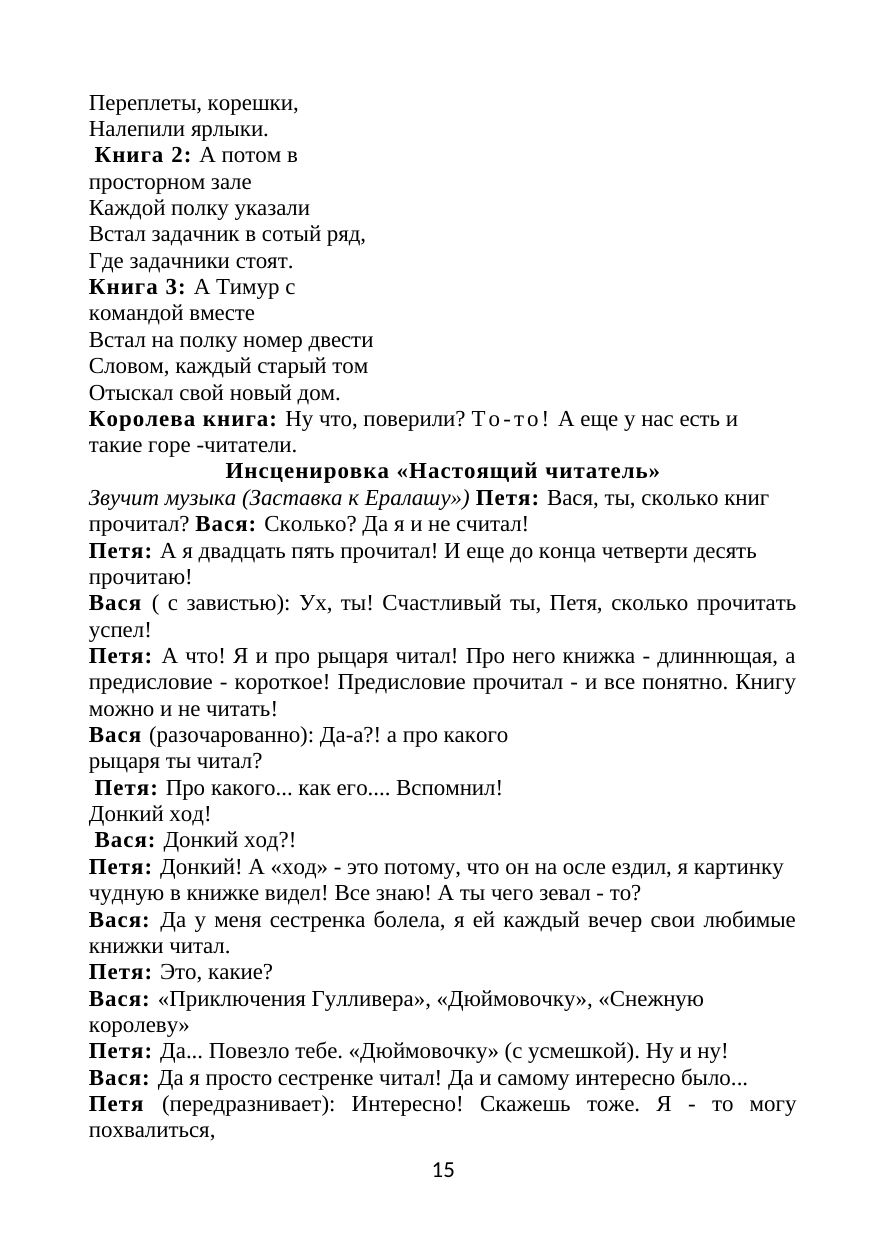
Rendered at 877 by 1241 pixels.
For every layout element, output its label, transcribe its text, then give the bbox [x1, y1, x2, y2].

text Петя: Донкий! А «ход» - это потому, что он на осле ездил, я картинку [89, 853, 797, 879]
text Отыскал свой новый дом. [89, 378, 797, 405]
text Звучит музыка (Заставка к Ералашу») Петя: Вася, ты, сколько книг прочитал? Вася: Сколько? Да я и не считал! [89, 484, 797, 537]
text Словом, каждый старый том [89, 352, 797, 378]
text Вася: Да я просто сестренке читал! Да и самому интересно было... [89, 1064, 797, 1090]
text Каждой полку указали [89, 194, 797, 220]
text Вася (разочарованно): Да-а?! а про какого рыцаря ты читал? [89, 721, 581, 774]
text Петя (передразнивает): Интересно! Скажешь тоже. Я - то могу похвалиться, [89, 1090, 797, 1143]
text Встал на полку номер двести [89, 326, 797, 352]
text Вася: «Приключения Гулливера», «Дюймовочку», «Снежную королеву» [89, 985, 797, 1037]
text Вася: Донкий ход?! [89, 827, 581, 853]
text Где задачники стоят. [89, 247, 311, 273]
text Инсценировка «Настоящий читатель» [89, 458, 797, 484]
text Книга 3: А Тимур с командой вместе [89, 273, 311, 326]
text Вася ( с завистью): Ух, ты! Счастливый ты, Петя, сколько прочитать успел! [89, 589, 797, 642]
text Петя: Да... Повезло тебе. «Дюймовочку» (с усмешкой). Ну и ну! [89, 1037, 797, 1064]
text Вася: Да у меня сестренка болела, я ей каждый вечер свои любимые книжки читал. [89, 906, 797, 958]
text Переплеты, корешки, [89, 89, 797, 115]
text Петя: А я двадцать пять прочитал! И еще до конца четверти десять прочитаю! [89, 537, 797, 589]
text Налепили ярлыки. [89, 115, 311, 141]
text Петя: Про какого... как его.... Вспомнил! Донкий ход! [89, 774, 581, 827]
text Встал задачник в сотый ряд, [89, 220, 797, 247]
text чудную в книжке видел! Все знаю! А ты чего зевал - то? [89, 879, 797, 906]
text Королева книга: Ну что, поверили? То-то! А еще у нас есть и такие горе -читатели. [89, 405, 797, 458]
text Петя: А что! Я и про рыцаря читал! Про него книжка - длиннющая, а предисловие - короткое! Предисловие прочитал - и все понятно. Книгу можно и не читать! [89, 642, 797, 721]
text Книга 2: А потом в просторном зале [89, 141, 311, 194]
text Петя: Это, какие? [89, 958, 797, 985]
